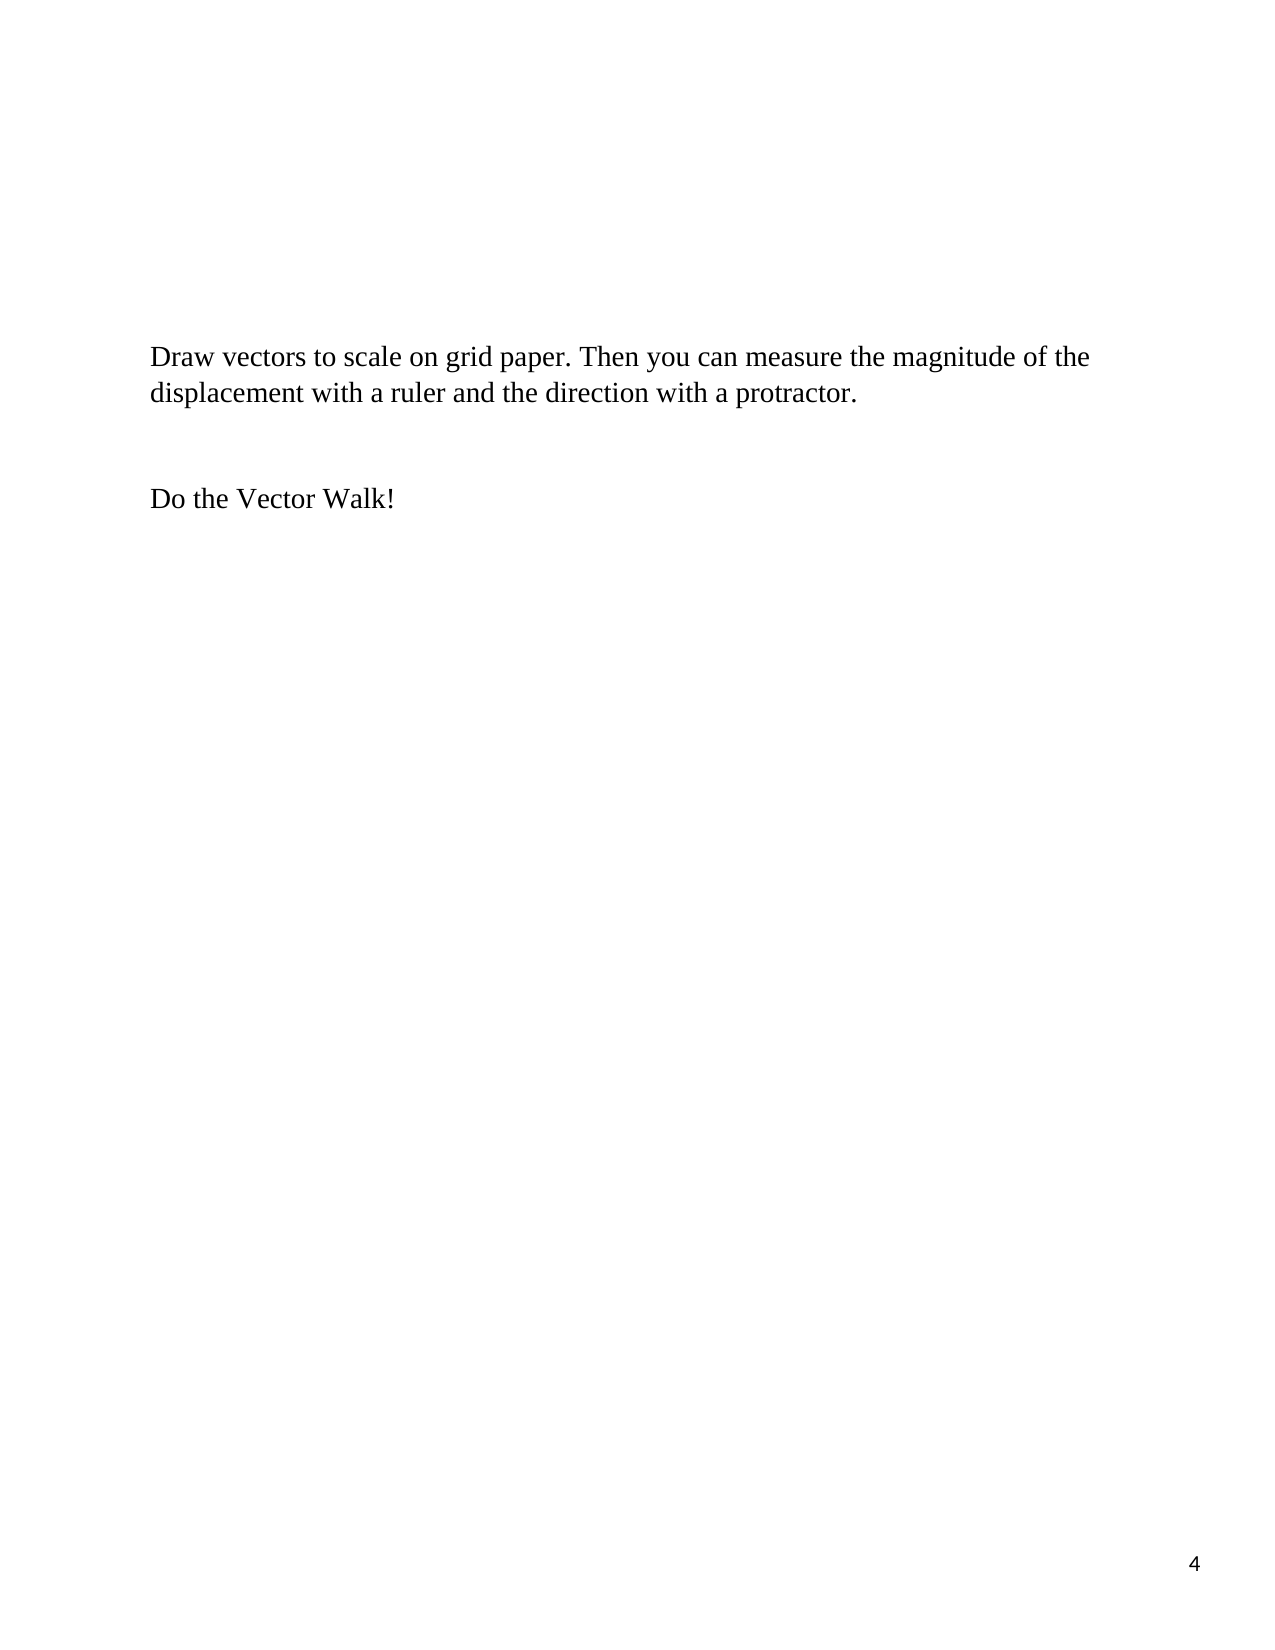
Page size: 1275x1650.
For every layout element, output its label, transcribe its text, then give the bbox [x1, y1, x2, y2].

text Draw vectors to scale on grid paper. Then you can measure the magnitude of the displacement with a ruler and the direction with a protractor. [150, 339, 1200, 409]
text Do the Vector Walk! [150, 481, 1200, 514]
